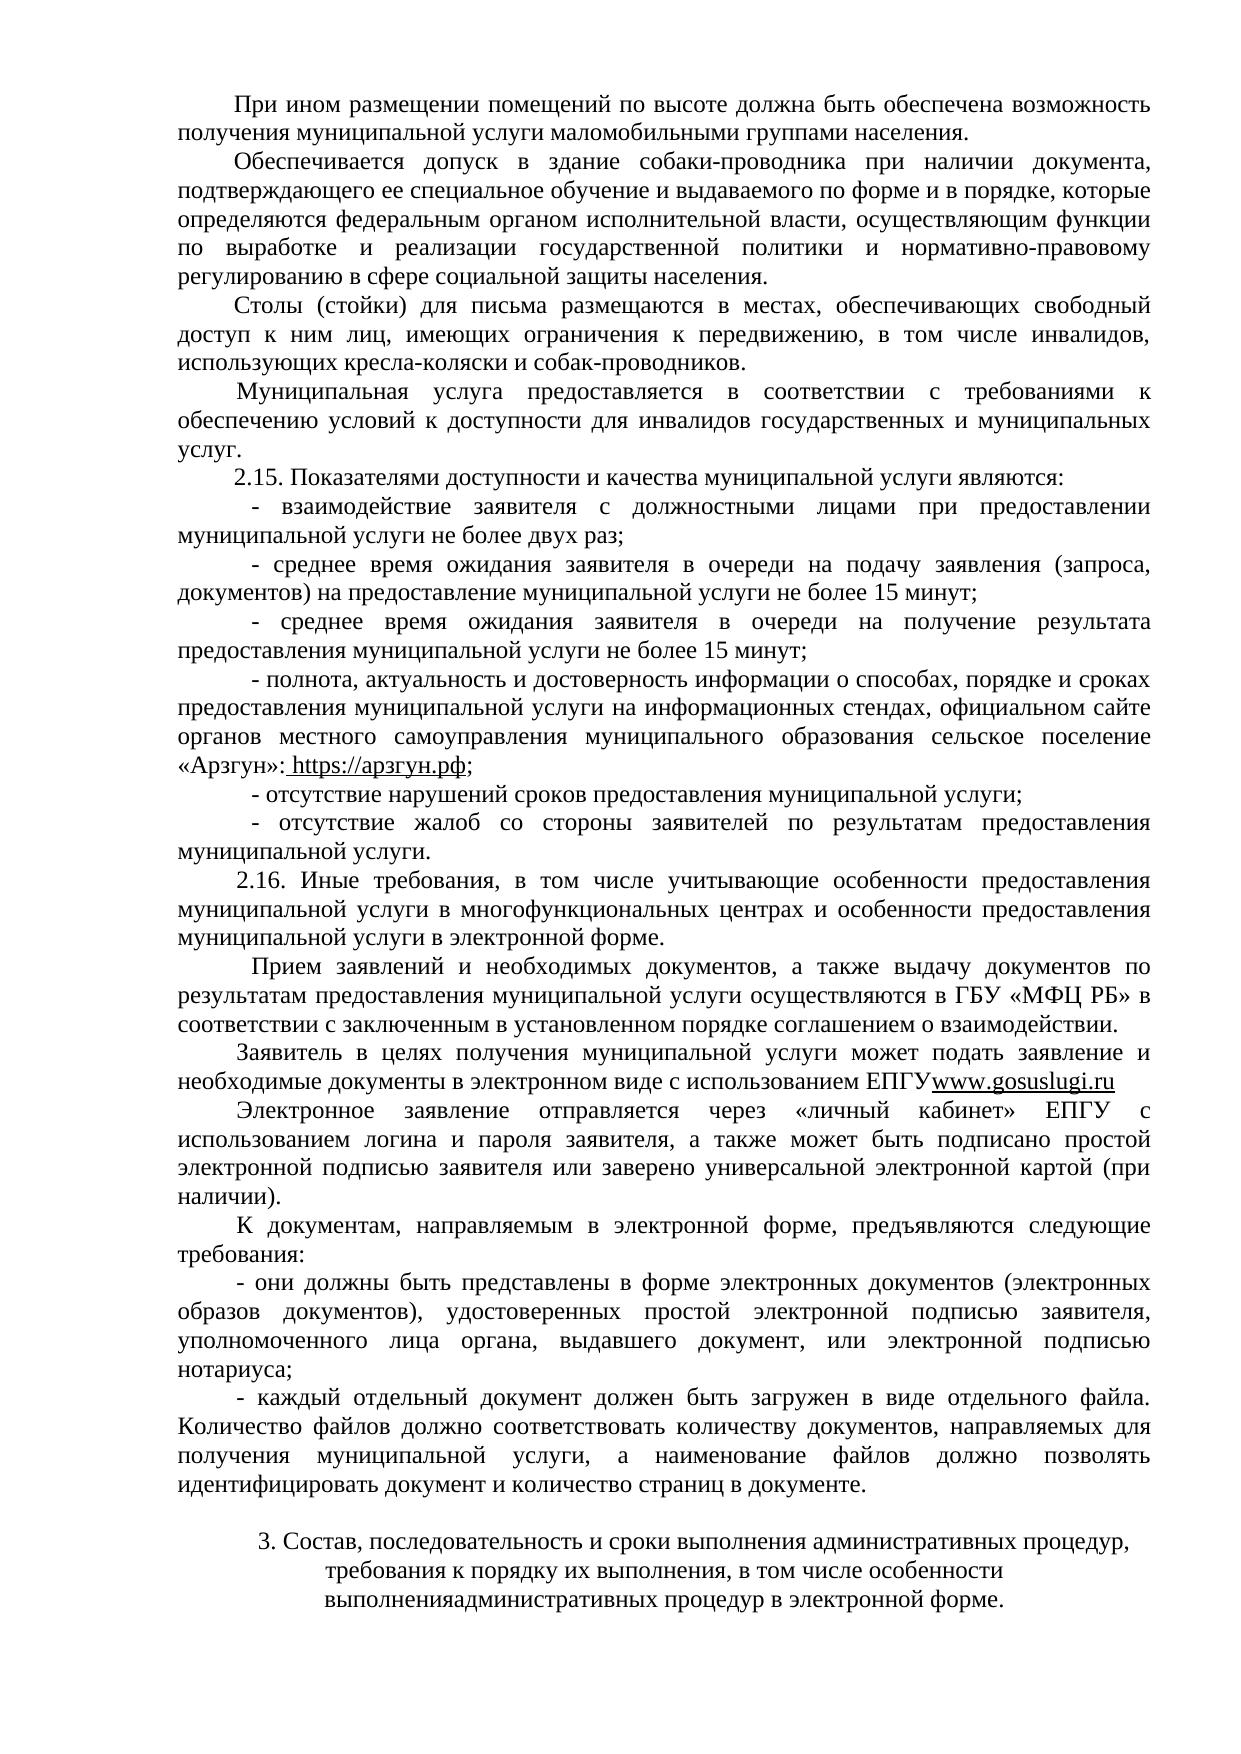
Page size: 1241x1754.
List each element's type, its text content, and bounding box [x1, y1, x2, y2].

text 3. Состав, последовательность и сроки выполнения административных процедур, требования к порядку их выполнения, в том числе особенности выполненияадминистративных процедур в электронной форме. [177, 1526, 1152, 1612]
text Заявитель в целях получения муниципальной услуги может подать заявление и необходимые документы в электронном виде с использованием ЕПГУwww.gosuslugi.ru [177, 1037, 1152, 1095]
text К документам, направляемым в электронной форме, предъявляются следующие требования: [177, 1210, 1152, 1267]
text Столы (стойки) для письма размещаются в местах, обеспечивающих свободный доступ к ним лиц, имеющих ограничения к передвижению, в том числе инвалидов, использующих кресла-коляски и собак-проводников. [177, 290, 1152, 376]
text Муниципальная услуга предоставляется в соответствии с требованиями к обеспечению условий к доступности для инвалидов государственных и муниципальных услуг. [177, 376, 1152, 462]
text 2.16. Иные требования, в том числе учитывающие особенности предоставления муниципальной услуги в многофункциональных центрах и особенности предоставления муниципальной услуги в электронной форме. [177, 865, 1152, 951]
text - каждый отдельный документ должен быть загружен в виде отдельного файла. Количество файлов должно соответствовать количеству документов, направляемых для получения муниципальной услуги, а наименование файлов должно позволять идентифицировать документ и количество страниц в документе. [177, 1382, 1152, 1497]
text - среднее время ожидания заявителя в очереди на получение результата предоставления муниципальной услуги не более 15 минут; [177, 606, 1152, 664]
text - отсутствие нарушений сроков предоставления муниципальной услуги; [177, 779, 1152, 807]
text Обеспечивается допуск в здание собаки-проводника при наличии документа, подтверждающего ее специальное обучение и выдаваемого по форме и в порядке, которые определяются федеральным органом исполнительной власти, осуществляющим функции по выработке и реализации государственной политики и нормативно-правовому регулированию в сфере социальной защиты населения. [177, 146, 1152, 290]
text - среднее время ожидания заявителя в очереди на подачу заявления (запроса, документов) на предоставление муниципальной услуги не более 15 минут; [177, 549, 1152, 606]
text - взаимодействие заявителя с должностными лицами при предоставлении муниципальной услуги не более двух раз; [177, 491, 1152, 549]
text - отсутствие жалоб со стороны заявителей по результатам предоставления муниципальной услуги. [177, 807, 1152, 865]
text - полнота, актуальность и достоверность информации о способах, порядке и сроках предоставления муниципальной услуги на информационных стендах, официальном сайте органов местного самоуправления муниципального образования сельское поселение «Арзгун»: https://арзгун.рф; [177, 664, 1152, 779]
text Электронное заявление отправляется через «личный кабинет» ЕПГУ с использованием логина и пароля заявителя, а также может быть подписано простой электронной подписью заявителя или заверено универсальной электронной картой (при наличии). [177, 1095, 1152, 1210]
text При ином размещении помещений по высоте должна быть обеспечена возможность получения муниципальной услуги маломобильными группами населения. [177, 89, 1152, 146]
text Прием заявлений и необходимых документов, а также выдачу документов по результатам предоставления муниципальной услуги осуществляются в ГБУ «МФЦ РБ» в соответствии с заключенным в установленном порядке соглашением о взаимодействии. [177, 951, 1152, 1037]
text 2.15. Показателями доступности и качества муниципальной услуги являются: [177, 462, 1152, 491]
text - они должны быть представлены в форме электронных документов (электронных образов документов), удостоверенных простой электронной подписью заявителя, уполномоченного лица органа, выдавшего документ, или электронной подписью нотариуса; [177, 1267, 1152, 1382]
